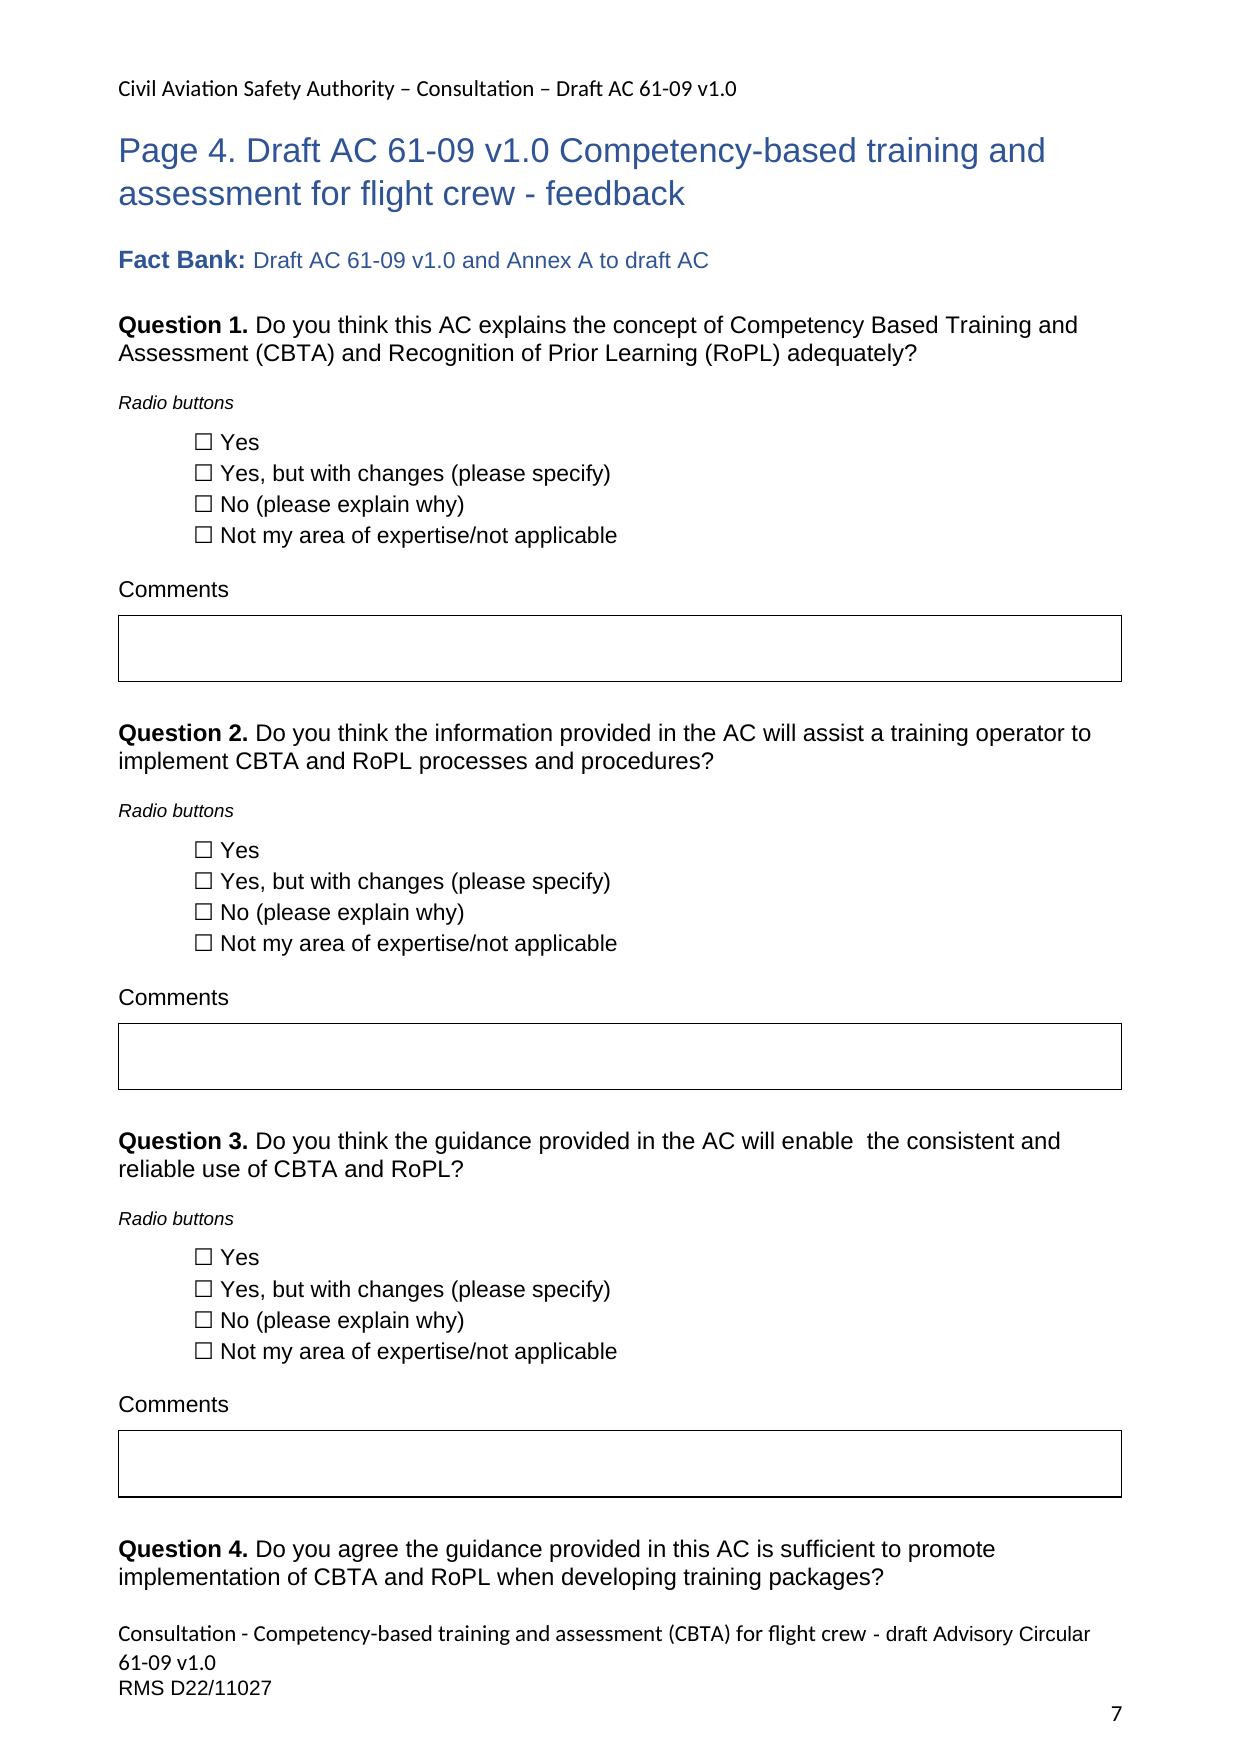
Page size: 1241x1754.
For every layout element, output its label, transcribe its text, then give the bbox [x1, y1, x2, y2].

text Question 1. Do you think this AC explains the concept of Competency Based Training and Assessment (CBTA) and Recognition of Prior Learning (RoPL) adequately? [118, 311, 1122, 367]
text Yes, but with changes (please specify) [193, 1273, 1122, 1304]
text Yes [193, 833, 1122, 865]
text Not my area of expertise/not applicable [193, 927, 1122, 958]
text Radio buttons [118, 1207, 1122, 1229]
subtitle Page 4. Draft AC 61-09 v1.0 Competency-based training and assessment for flight crew - feedback [118, 131, 1122, 213]
table_header [119, 616, 1121, 681]
text Comments [118, 983, 1122, 1010]
text Comments [118, 576, 1122, 602]
text No (please explain why) [193, 488, 1122, 519]
text Question 4. Do you agree the guidance provided in this AC is sufficient to promote implementation of CBTA and RoPL when developing training packages? [118, 1535, 1122, 1590]
text Radio buttons [118, 392, 1122, 413]
text No (please explain why) [193, 896, 1122, 927]
text Comments [118, 1391, 1122, 1418]
text No (please explain why) [193, 1304, 1122, 1335]
text Radio buttons [118, 799, 1122, 821]
text Not my area of expertise/not applicable [193, 519, 1122, 551]
text Question 3. Do you think the guidance provided in the AC will enable the consistent and reliable use of CBTA and RoPL? [118, 1127, 1122, 1182]
text Not my area of expertise/not applicable [193, 1335, 1122, 1366]
text Fact Bank: Draft AC 61-09 v1.0 and Annex A to draft AC [118, 245, 1122, 274]
table_header [119, 1431, 1121, 1496]
text Yes, but with changes (please specify) [193, 457, 1122, 488]
text Yes, but with changes (please specify) [193, 865, 1122, 896]
table_header [119, 1024, 1121, 1088]
text Yes [193, 426, 1122, 457]
text Question 2. Do you think the information provided in the AC will assist a training operator to implement CBTA and RoPL processes and procedures? [118, 719, 1122, 774]
text Yes [193, 1241, 1122, 1273]
